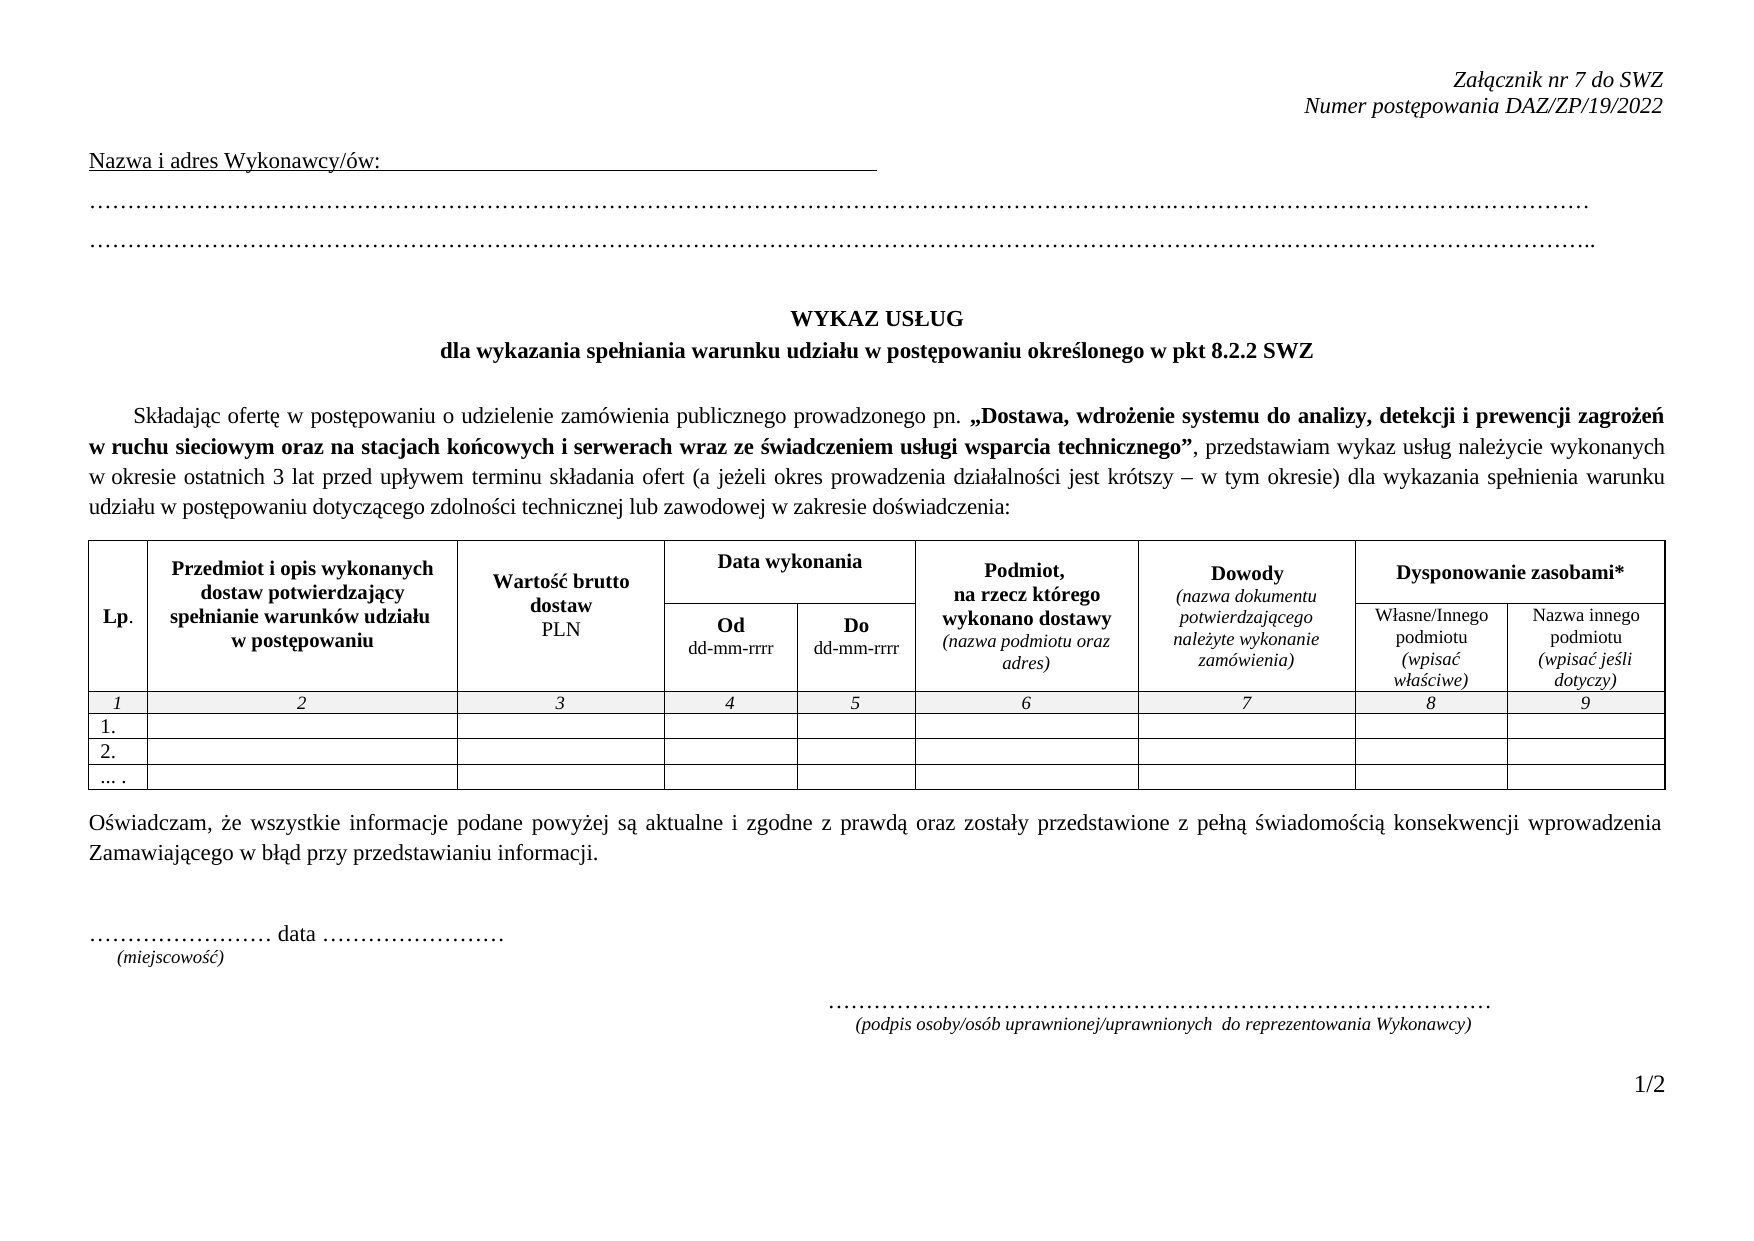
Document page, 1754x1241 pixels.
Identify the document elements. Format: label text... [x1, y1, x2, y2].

text (miejscowość) [89, 946, 1665, 967]
table_cell [458, 739, 664, 763]
table_cell 1 [89, 692, 147, 713]
text dla wykazania spełniania warunku udziału w postępowaniu określonego w pkt 8.2.2 SWZ [89, 337, 1665, 364]
table_cell [148, 765, 457, 788]
table_cell 2. [89, 739, 147, 763]
text …………………………………………………………………………… [753, 987, 1665, 1013]
text Oświadczam, że wszystkie informacje podane powyżej są aktualne i zgodne z prawdą oraz zostały przedstawione z pełną świadomością konsekwencji wprowadzenia Zamawiającego w błąd przy przedstawianiu informacji. [89, 809, 1665, 865]
table_cell 1. [89, 714, 147, 738]
table_cell [1356, 714, 1507, 738]
table_cell [1508, 739, 1664, 763]
table_cell Własne/Innego podmiotu (wpisać właściwe) [1356, 604, 1507, 691]
table_cell [1356, 765, 1507, 788]
table_header Lp. [89, 541, 147, 691]
table_cell [665, 714, 797, 738]
text Składając ofertę w postępowaniu o udzielenie zamówienia publicznego prowadzonego pn. „Dostawa, wdrożenie systemu do analizy, detekcji i prewencji zagrożeń w ruchu sieciowym oraz na stacjach końcowych i serwerach wraz ze świadczeniem usługi wsparcia technicznego”, przedstawiam wykaz usług należycie wykonanych w okresie ostatnich 3 lat przed upływem terminu składania ofert (a jeżeli okres prowadzenia działalności jest krótszy – w tym okresie) dla wykazania spełnienia warunku udziału w postępowaniu dotyczącego zdolności technicznej lub zawodowej w zakresie doświadczenia: [89, 402, 1665, 519]
table_cell [665, 765, 797, 788]
table_cell 5 [798, 692, 915, 713]
table_cell [798, 739, 915, 763]
table_header Data wykonania [665, 541, 915, 603]
text WYKAZ USŁUG [89, 305, 1665, 331]
table_cell Do dd-mm-rrrr [798, 604, 915, 691]
table_header Podmiot, na rzecz którego wykonano dostawy (nazwa podmiotu oraz adres) [916, 541, 1138, 691]
table_cell [916, 714, 1138, 738]
text ………………………………………………………………………………………………………………………………………….………………………………….. [89, 226, 1665, 253]
table_header Przedmiot i opis wykonanych dostaw potwierdzający spełnianie warunków udziału w postępowaniu [148, 541, 457, 691]
table_cell Od dd-mm-rrrr [665, 604, 797, 691]
text …………………………………………………………………………………………………………………………….………………………………….…………… [89, 187, 1665, 213]
table_cell 4 [665, 692, 797, 713]
text Nazwa i adres Wykonawcy/ów: [89, 147, 1665, 174]
table_cell 7 [1139, 692, 1355, 713]
table_cell 2 [148, 692, 457, 713]
table_cell [798, 765, 915, 788]
table_cell 9 [1508, 692, 1664, 713]
table_cell 8 [1356, 692, 1507, 713]
table_cell [1139, 739, 1355, 763]
table_cell [458, 714, 664, 738]
table_cell 6 [916, 692, 1138, 713]
text …………………… data …………………… [89, 919, 1665, 946]
table_cell [1356, 739, 1507, 763]
table_cell [916, 765, 1138, 788]
table_cell Nazwa innego podmiotu (wpisać jeśli dotyczy) [1508, 604, 1664, 691]
table_header Wartość brutto dostaw PLN [458, 541, 664, 691]
table_cell [1508, 714, 1664, 738]
table_cell [1508, 765, 1664, 788]
table_cell 3 [458, 692, 664, 713]
table_header Dysponowanie zasobami* [1356, 541, 1664, 603]
table_cell [1139, 714, 1355, 738]
table_cell [665, 739, 797, 763]
table_cell [148, 739, 457, 763]
table_cell [458, 765, 664, 788]
table_cell [916, 739, 1138, 763]
table_cell [798, 714, 915, 738]
text (podpis osoby/osób uprawnionej/uprawnionych do reprezentowania Wykonawcy) [531, 1013, 1665, 1034]
table_header Dowody (nazwa dokumentu potwierdzającego należyte wykonanie zamówienia) [1139, 541, 1355, 691]
table_cell [1139, 765, 1355, 788]
table_cell [148, 714, 457, 738]
table_cell ... . [89, 765, 147, 788]
